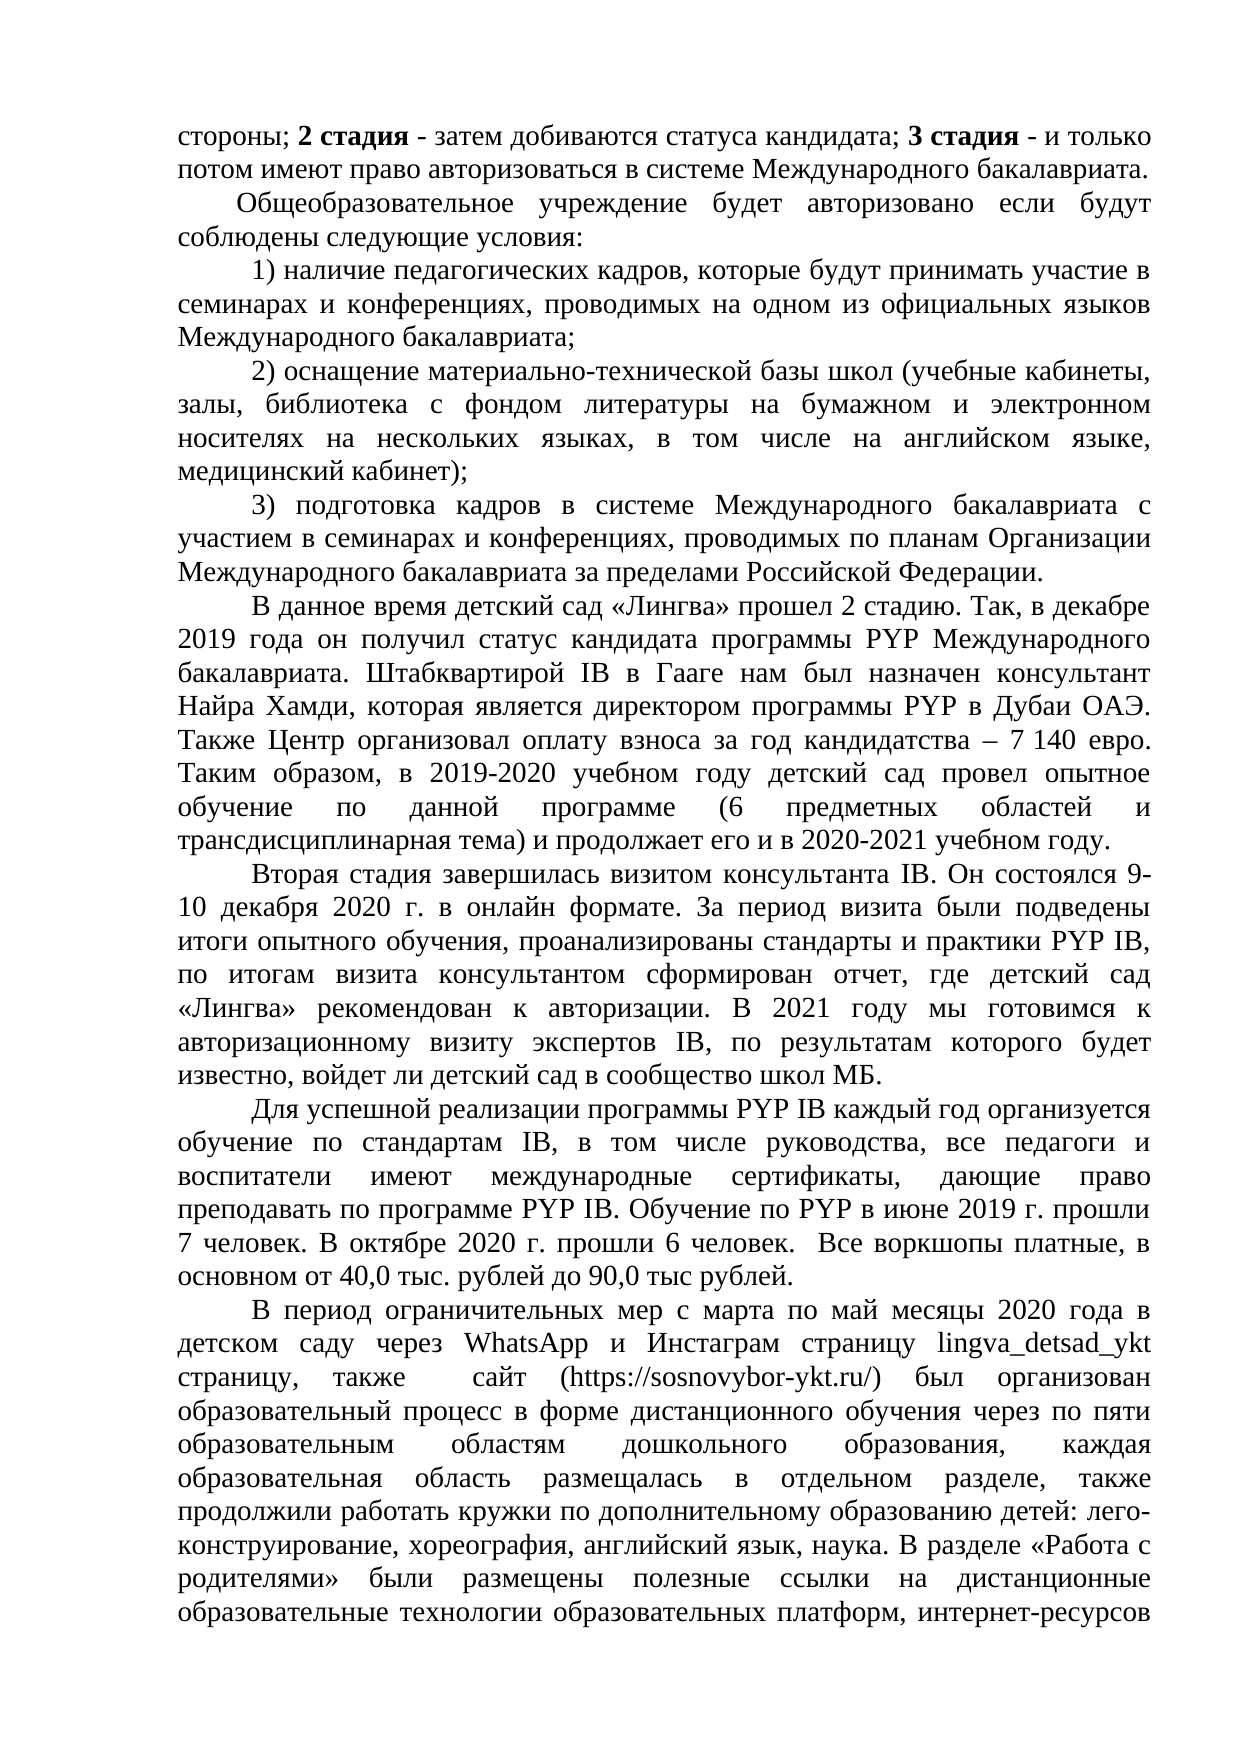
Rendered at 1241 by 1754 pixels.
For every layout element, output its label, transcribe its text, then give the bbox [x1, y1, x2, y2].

text 3) подготовка кадров в системе Международного бакалавриата с участием в семинарах и конференциях, проводимых по планам Организации Международного бакалавриата за пределами Российской Федерации. [177, 487, 1152, 588]
text Для успешной реализации программы PYP IB каждый год организуется обучение по стандартам IB, в том числе руководства, все педагоги и воспитатели имеют международные сертификаты, дающие право преподавать по программе PYP IB. Обучение по PYP в июне 2019 г. прошли 7 человек. В октябре 2020 г. прошли 6 человек. Все воркшопы платные, в основном от 40,0 тыс. рублей до 90,0 тыс рублей. [177, 1091, 1152, 1292]
text 2) оснащение материально-технической базы школ (учебные кабинеты, залы, библиотека с фондом литературы на бумажном и электронном носителях на нескольких языках, в том числе на английском языке, медицинский кабинет); [177, 353, 1152, 487]
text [177, 1292, 1152, 1627]
text Общеобразовательное учреждение будет авторизовано если будут соблюдены следующие условия: [177, 185, 1152, 252]
text Вторая стадия завершилась визитом консультанта IB. Он состоялся 9-10 декабря 2020 г. в онлайн формате. За период визита были подведены итоги опытного обучения, проанализированы стандарты и практики PYP IB, по итогам визита консультантом сформирован отчет, где детский сад «Лингва» рекомендован к авторизации. В 2021 году мы готовимся к авторизационному визиту экспертов IB, по результатам которого будет известно, войдет ли детский сад в сообщество школ МБ. [177, 856, 1152, 1091]
text 1) наличие педагогических кадров, которые будут принимать участие в семинарах и конференциях, проводимых на одном из официальных языков Международного бакалавриата; [177, 252, 1152, 353]
text В данное время детский сад «Лингва» прошел 2 стадию. Так, в декабре 2019 года он получил статус кандидата программы PYP Международного бакалавриата. Штабквартирой IB в Гааге нам был назначен консультант Найра Хамди, которая является директором программы PYP в Дубаи ОАЭ. Также Центр организовал оплату взноса за год кандидатства – 7 140 евро. Таким образом, в 2019-2020 учебном году детский сад провел опытное обучение по данной программе (6 предметных областей и трансдисциплинарная тема) и продолжает его и в 2020-2021 учебном году. [177, 588, 1152, 856]
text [177, 118, 1152, 185]
